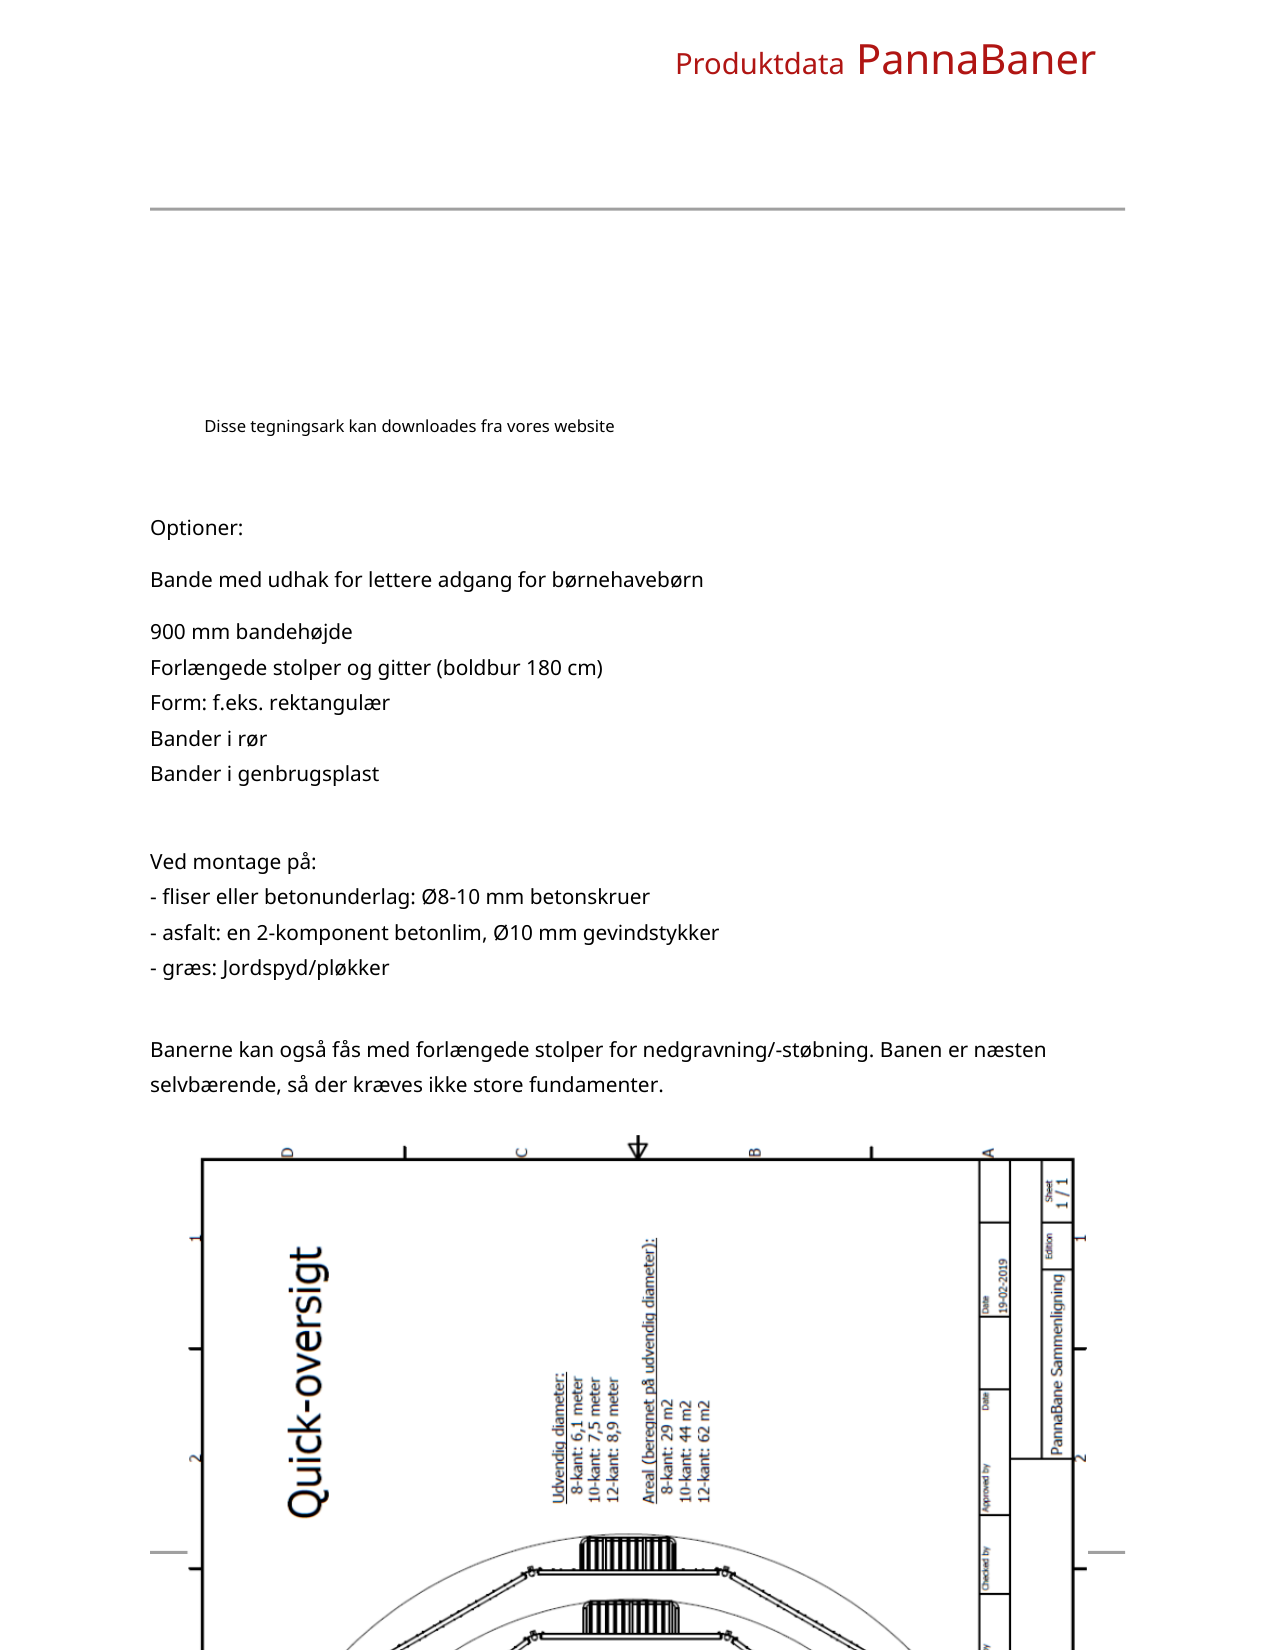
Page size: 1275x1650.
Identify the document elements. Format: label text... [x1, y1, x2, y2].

text Banerne kan også fås med forlængede stolper for nedgravning/-støbning. Banen er næsten selvbærende, så der kræves ikke store fundamenter. [150, 1035, 1125, 1099]
text 900 mm bandehøjde Forlængede stolper og gitter (boldbur 180 cm) Form: f.eks. rektangulær Bander i rør Bander i genbrugsplast [150, 617, 1125, 788]
text Disse tegningsark kan downloades fra vores website [150, 414, 1125, 437]
picture [188, 1136, 1088, 1650]
text Bande med udhak for lettere adgang for børnehavebørn [150, 565, 1125, 593]
text Ved montage på: - fliser eller betonunderlag: Ø8-10 mm betonskruer - asfalt: en 2-komponent betonlim, Ø10 mm gevindstykker - græs: Jordspyd/pløkker [150, 811, 1125, 1012]
text Optioner: [150, 513, 1125, 541]
